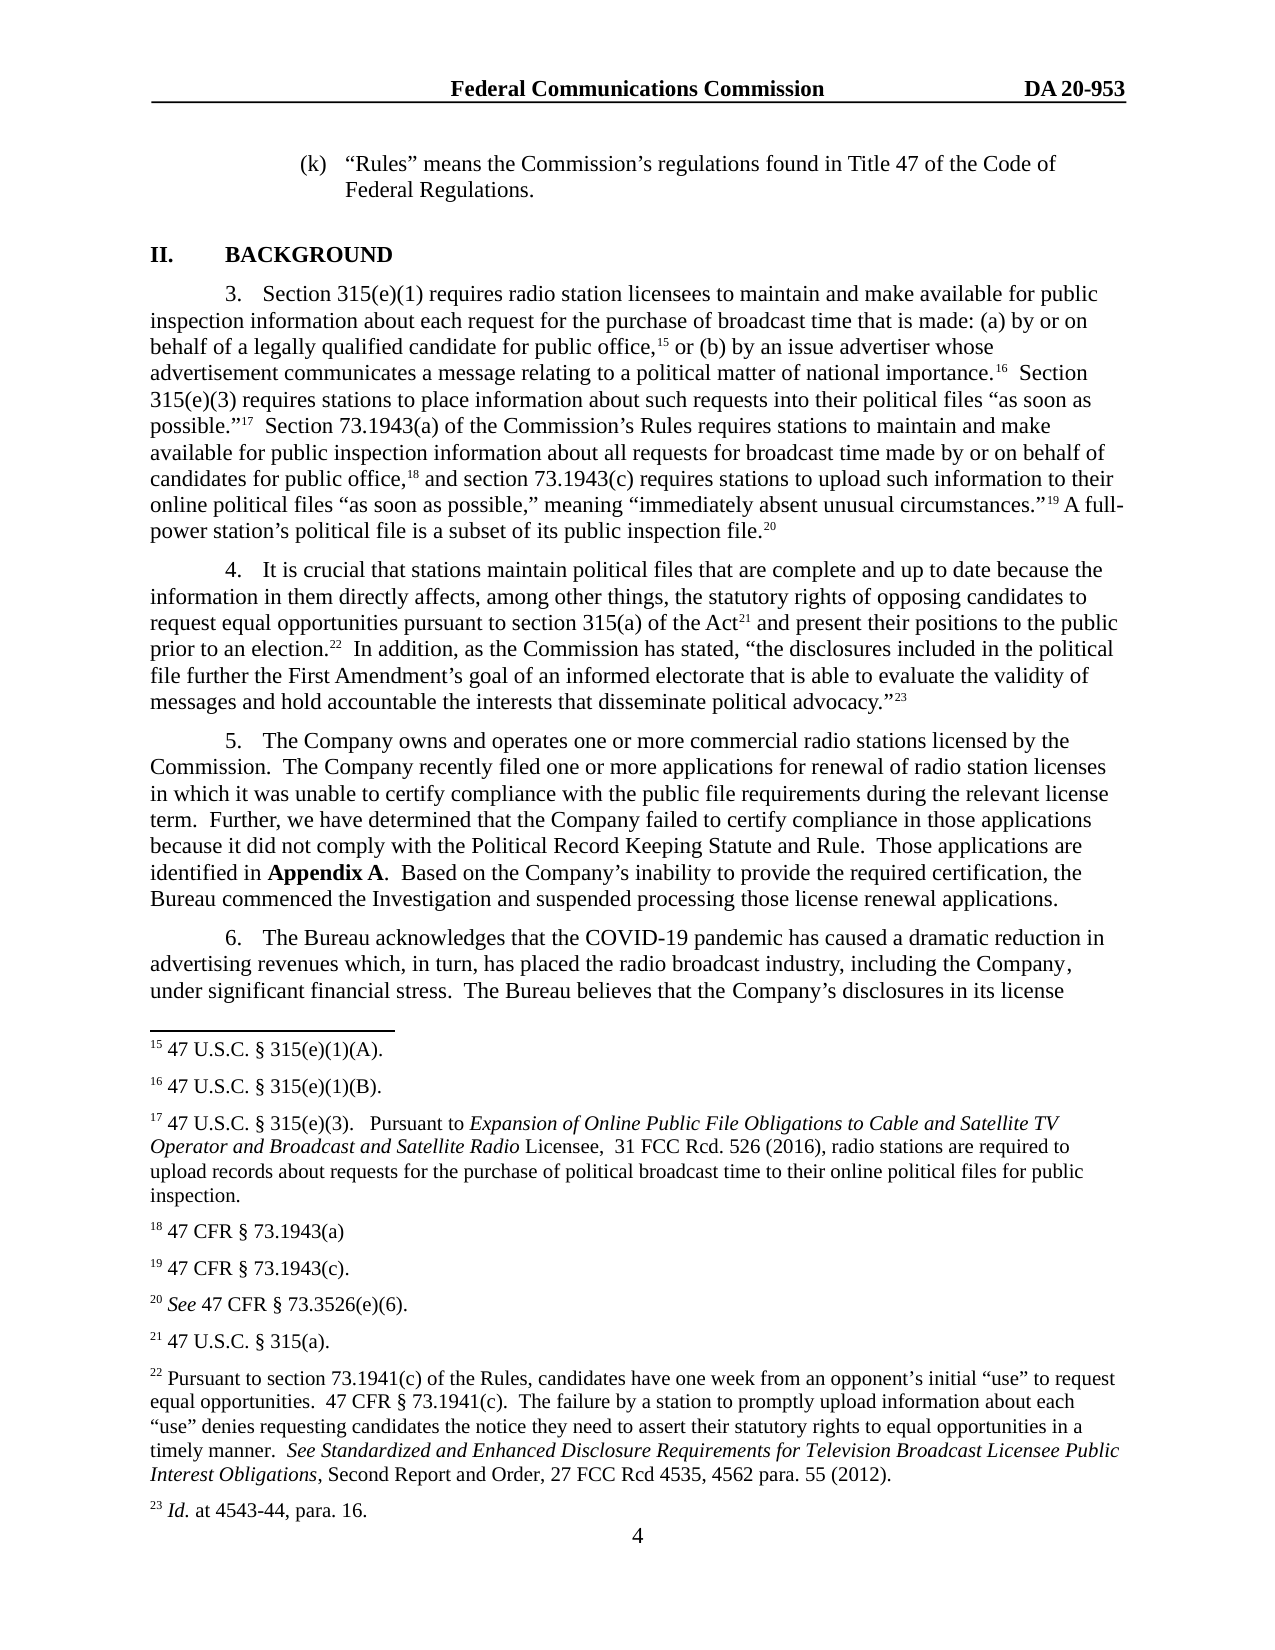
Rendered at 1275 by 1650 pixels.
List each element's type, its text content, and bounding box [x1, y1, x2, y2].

list “Rules” means the Commission’s regulations found in Title 47 of the Code of Federal Regulations. [300, 150, 1125, 203]
text Section 315(e)(1) requires radio station licensees to maintain and make available for public inspection information about each request for the purchase of broadcast time that is made: (a) by or on behalf of a legally qualified candidate for public office, or (b) by an issue advertiser whose advertisement communicates a message relating to a political matter of national importance. Section 315(e)(3) requires stations to place information about such requests into their political files “as soon as possible.” Section 73.1943(a) of the Commission’s Rules requires stations to maintain and make available for public inspection information about all requests for broadcast time made by or on behalf of candidates for public office, and section 73.1943(c) requires stations to upload such information to their online political files “as soon as possible,” meaning “immediately absent unusual circumstances.” A full- power station’s political file is a subset of its public inspection file. [150, 280, 1125, 544]
text It is crucial that stations maintain political files that are complete and up to date because the information in them directly affects, among other things, the statutory rights of opposing candidates to request equal opportunities pursuant to section 315(a) of the Act and present their positions to the public prior to an election. In addition, as the Commission has stated, “the disclosures included in the political file further the First Amendment’s goal of an informed electorate that is able to evaluate the validity of messages and hold accountable the interests that disseminate political advocacy.” [150, 556, 1125, 714]
subtitle BACKGROUND [150, 242, 1125, 268]
text The Bureau acknowledges that the COVID-19 pandemic has caused a dramatic reduction in advertising revenues which, in turn, has placed the radio broadcast industry, including the Company, under significant financial stress. The Bureau believes that the Company’s disclosures in its license renewal applications combined with the exceptional circumstances brought about by the pandemic present a unique situation which, on balance, warrant resolution of the Bureau’s investigation under the terms and conditions described below. [150, 924, 1125, 1003]
text The Company owns and operates one or more commercial radio stations licensed by the Commission. The Company recently filed one or more applications for renewal of radio station licenses in which it was unable to certify compliance with the public file requirements during the relevant license term. Further, we have determined that the Company failed to certify compliance in those applications because it did not comply with the Political Record Keeping Statute and Rule. Those applications are identified in Appendix A. Based on the Company’s inability to provide the required certification, the Bureau commenced the Investigation and suspended processing those license renewal applications. [150, 727, 1125, 912]
